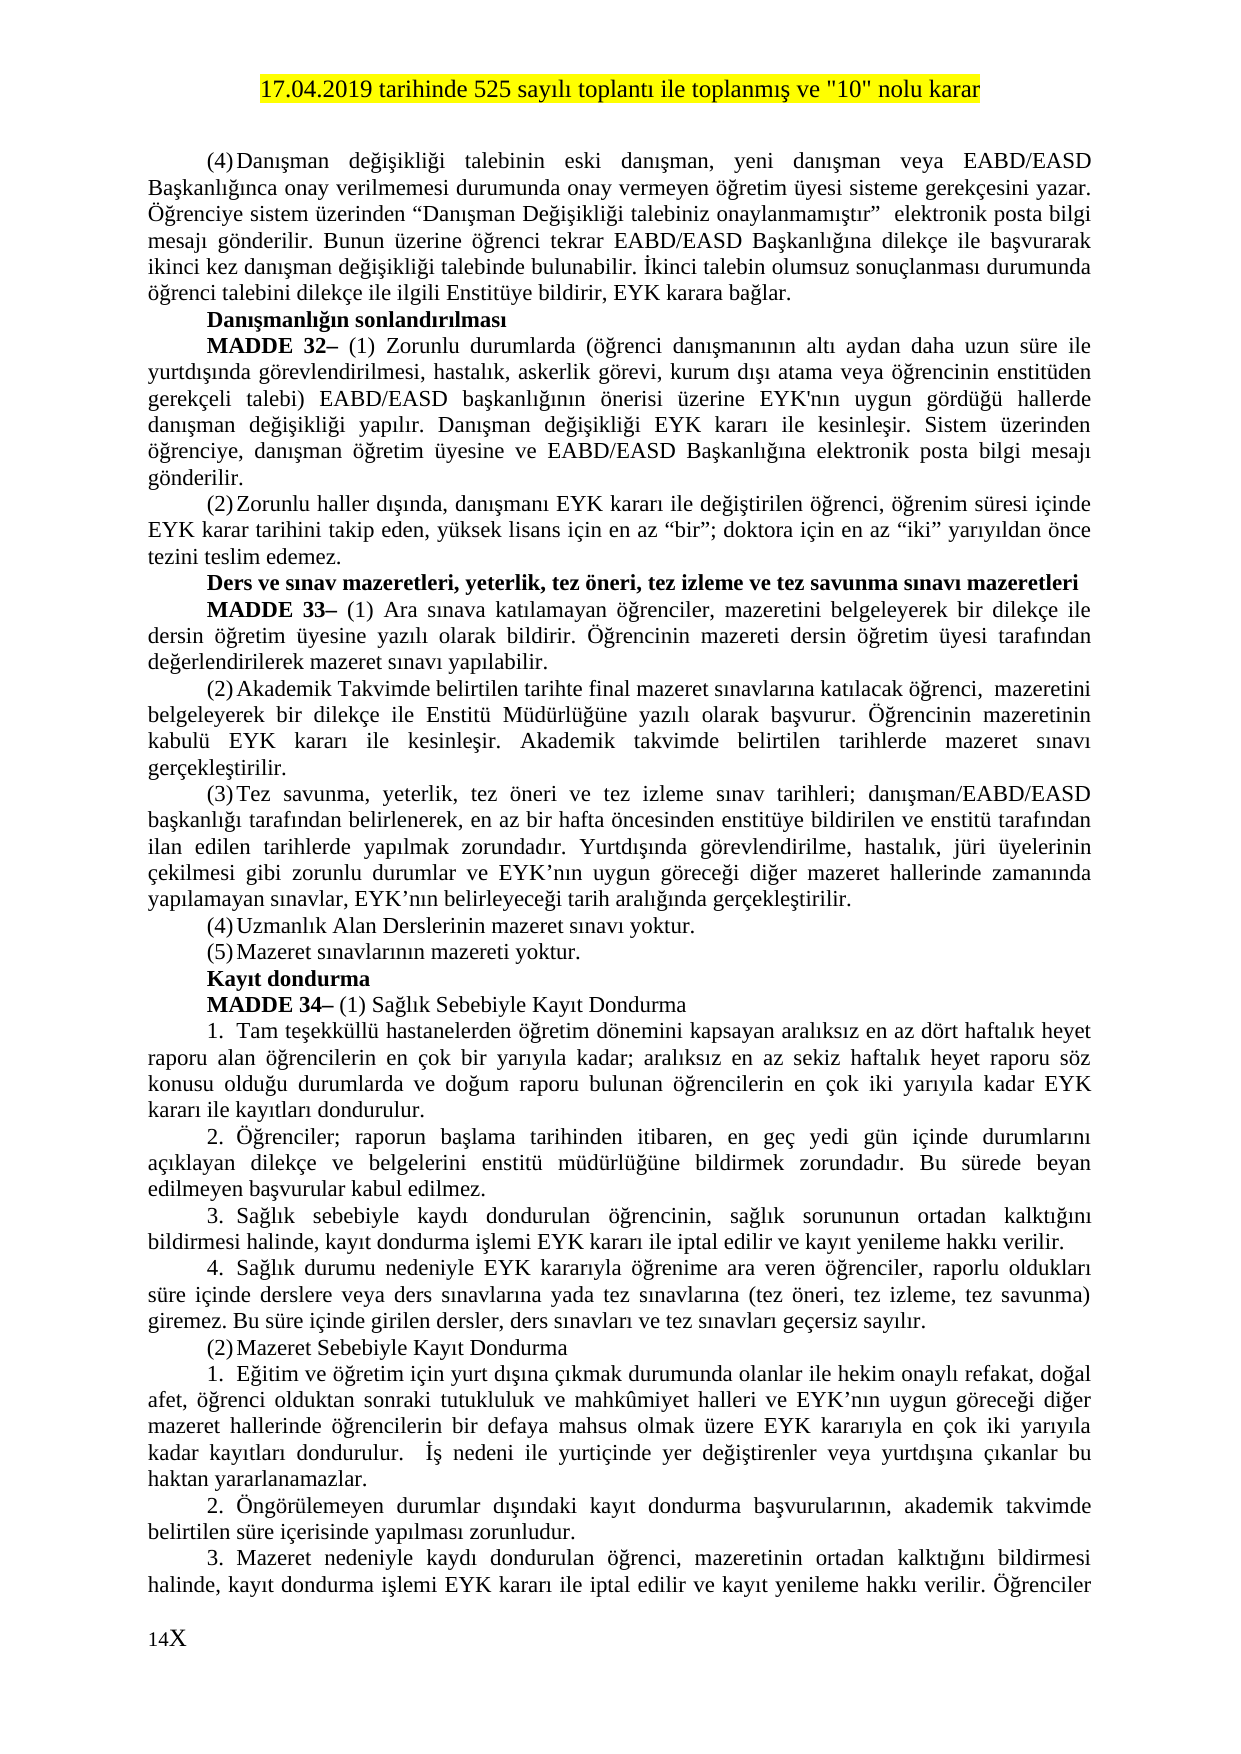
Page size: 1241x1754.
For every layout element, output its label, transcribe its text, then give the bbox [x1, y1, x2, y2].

list Öğrenciler; raporun başlama tarihinden itibaren, en geç yedi gün içinde durumlarını açıklayan dilekçe ve belgelerini enstitü müdürlüğüne bildirmek zorundadır. Bu sürede beyan edilmeyen başvurular kabul edilmez. [148, 1123, 1093, 1202]
list Eğitim ve öğretim için yurt dışına çıkmak durumunda olanlar ile hekim onaylı refakat, doğal afet, öğrenci olduktan sonraki tutukluluk ve mahkûmiyet halleri ve EYK’nın uygun göreceği diğer mazeret hallerinde öğrencilerin bir defaya mahsus olmak üzere EYK kararıyla en çok iki yarıyıla kadar kayıtları dondurulur. İş nedeni ile yurtiçinde yer değiştirenler veya yurtdışına çıkanlar bu haktan yararlanamazlar. [148, 1360, 1093, 1492]
text MADDE 34– (1) Sağlık Sebebiyle Kayıt Dondurma [148, 991, 1093, 1017]
list Tam teşekküllü hastanelerden öğretim dönemini kapsayan aralıksız en az dört haftalık heyet raporu alan öğrencilerin en çok bir yarıyıla kadar; aralıksız en az sekiz haftalık heyet raporu söz konusu olduğu durumlarda ve doğum raporu bulunan öğrencilerin en çok iki yarıyıla kadar EYK kararı ile kayıtları dondurulur. [148, 1017, 1093, 1123]
list Uzmanlık Alan Derslerinin mazeret sınavı yoktur. [148, 912, 1093, 938]
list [148, 1544, 1093, 1597]
list Mazeret sınavlarının mazereti yoktur. [148, 938, 1093, 964]
text MADDE 33– (1) Ara sınava katılamayan öğrenciler, mazeretini belgeleyerek bir dilekçe ile dersin öğretim üyesine yazılı olarak bildirir. Öğrencinin mazereti dersin öğretim üyesi tarafından değerlendirilerek mazeret sınavı yapılabilir. [148, 596, 1093, 675]
text Ders ve sınav mazeretleri, yeterlik, tez öneri, tez izleme ve tez savunma sınavı mazeretleri [148, 569, 1093, 596]
text MADDE 32– (1) Zorunlu durumlarda (öğrenci danışmanının altı aydan daha uzun süre ile yurtdışında görevlendirilmesi, hastalık, askerlik görevi, kurum dışı atama veya öğrencinin enstitüden gerekçeli talebi) EABD/EASD başkanlığının önerisi üzerine EYK'nın uygun gördüğü hallerde danışman değişikliği yapılır. Danışman değişikliği EYK kararı ile kesinleşir. Sistem üzerinden öğrenciye, danışman öğretim üyesine ve EABD/EASD Başkanlığına elektronik posta bilgi mesajı gönderilir. [148, 332, 1093, 490]
text Danışmanlığın sonlandırılması [148, 306, 1093, 332]
list Sağlık sebebiyle kaydı dondurulan öğrencinin, sağlık sorununun ortadan kalktığını bildirmesi halinde, kayıt dondurma işlemi EYK kararı ile iptal edilir ve kayıt yenileme hakkı verilir. [148, 1202, 1093, 1254]
list Tez savunma, yeterlik, tez öneri ve tez izleme sınav tarihleri; danışman/EABD/EASD başkanlığı tarafından belirlenerek, en az bir hafta öncesinden enstitüye bildirilen ve enstitü tarafından ilan edilen tarihlerde yapılmak zorundadır. Yurtdışında görevlendirilme, hastalık, jüri üyelerinin çekilmesi gibi zorunlu durumlar ve EYK’nın uygun göreceği diğer mazeret hallerinde zamanında yapılamayan sınavlar, EYK’nın belirleyeceği tarih aralığında gerçekleştirilir. [148, 780, 1093, 912]
list Öngörülemeyen durumlar dışındaki kayıt dondurma başvurularının, akademik takvimde belirtilen süre içerisinde yapılması zorunludur. [148, 1492, 1093, 1544]
list Sağlık durumu nedeniyle EYK kararıyla öğrenime ara veren öğrenciler, raporlu oldukları süre içinde derslere veya ders sınavlarına yada tez sınavlarına (tez öneri, tez izleme, tez savunma) giremez. Bu süre içinde girilen dersler, ders sınavları ve tez sınavları geçersiz sayılır. [148, 1254, 1093, 1333]
list Zorunlu haller dışında, danışmanı EYK kararı ile değiştirilen öğrenci, öğrenim süresi içinde EYK karar tarihini takip eden, yüksek lisans için en az “bir”; doktora için en az “iki” yarıyıldan önce tezini teslim edemez. [148, 490, 1093, 569]
list Akademik Takvimde belirtilen tarihte final mazeret sınavlarına katılacak öğrenci, mazeretini belgeleyerek bir dilekçe ile Enstitü Müdürlüğüne yazılı olarak başvurur. Öğrencinin mazeretinin kabulü EYK kararı ile kesinleşir. Akademik takvimde belirtilen tarihlerde mazeret sınavı gerçekleştirilir. [148, 675, 1093, 780]
text Kayıt dondurma [148, 964, 1093, 991]
list Danışman değişikliği talebinin eski danışman, yeni danışman veya EABD/EASD Başkanlığınca onay verilmemesi durumunda onay vermeyen öğretim üyesi sisteme gerekçesini yazar. Öğrenciye sistem üzerinden “Danışman Değişikliği talebiniz onaylanmamıştır” elektronik posta bilgi mesajı gönderilir. Bunun üzerine öğrenci tekrar EABD/EASD Başkanlığına dilekçe ile başvurarak ikinci kez danışman değişikliği talebinde bulunabilir. İkinci talebin olumsuz sonuçlanması durumunda öğrenci talebini dilekçe ile ilgili Enstitüye bildirir, EYK karara bağlar. [148, 148, 1093, 306]
list Mazeret Sebebiyle Kayıt Dondurma [148, 1333, 1093, 1360]
